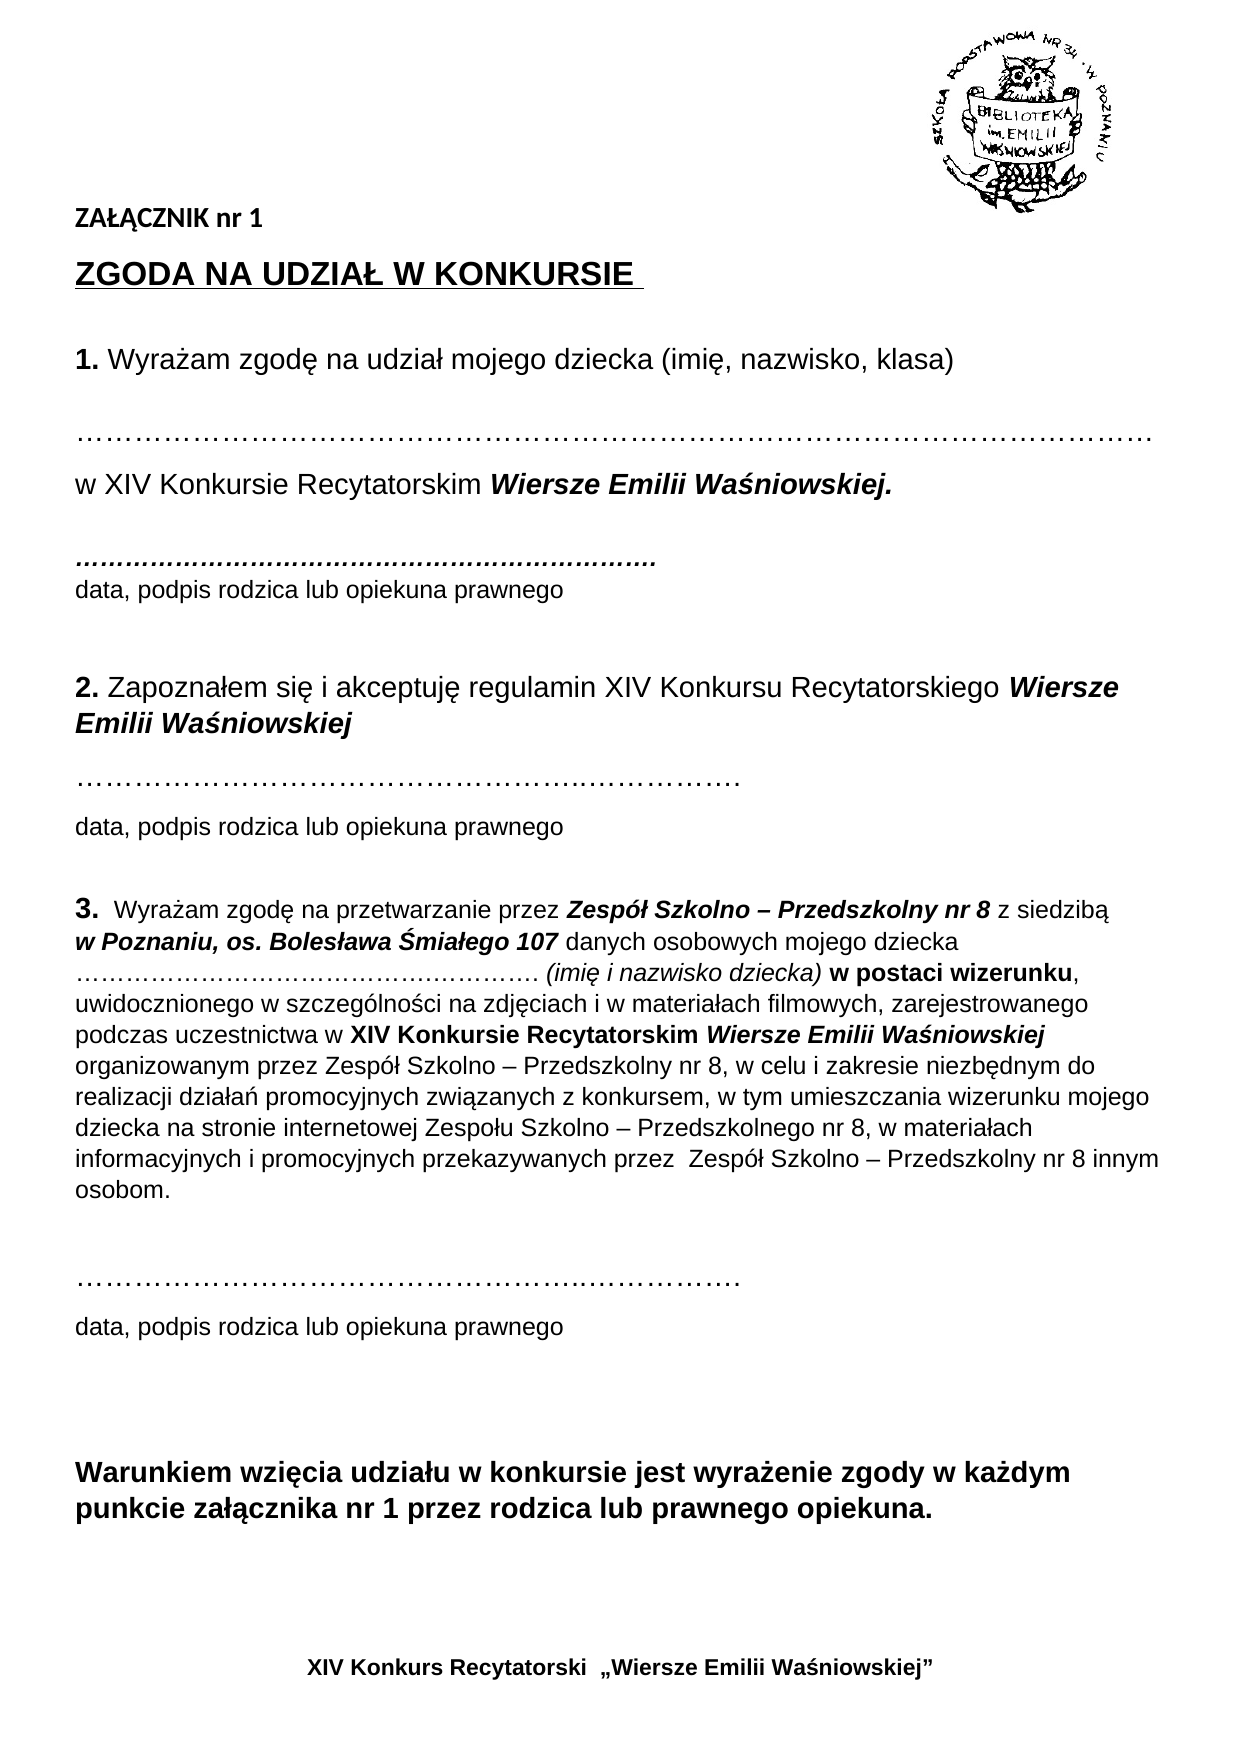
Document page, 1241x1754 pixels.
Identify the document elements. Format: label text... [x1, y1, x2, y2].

text ……………………………………………..……………. [75, 759, 1165, 793]
picture [926, 25, 1117, 199]
text ZAŁĄCZNIK nr 1 [75, 199, 1165, 235]
text 3. Wyrażam zgodę na przetwarzanie przez Zespół Szkolno – Przedszkolny nr 8 z siedzibą w Poznaniu, os. Bolesława Śmiałego 107 danych osobowych mojego dziecka …………………………………….…………. (imię i nazwisko dziecka) w postaci wizerunku, uwidocznionego w szczególności na zdjęciach i w materiałach filmowych, zarejestrowanego podczas uczestnictwa w XIV Konkursie Recytatorskim Wiersze Emilii Waśniowskiej organizowanym przez Zespół Szkolno – Przedszkolny nr 8, w celu i zakresie niezbędnym do realizacji działań promocyjnych związanych z konkursem, w tym umieszczania wizerunku mojego dziecka na stronie internetowej Zespołu Szkolno – Przedszkolnego nr 8, w materiałach informacyjnych i promocyjnych przekazywanych przez Zespół Szkolno – Przedszkolny nr 8 innym osobom. [75, 891, 1165, 1204]
text ZGODA NA UDZIAŁ W KONKURSIE [75, 254, 1165, 323]
text data, podpis rodzica lub opiekuna prawnego [75, 1312, 1165, 1340]
text data, podpis rodzica lub opiekuna prawnego [75, 812, 1165, 872]
text Warunkiem wzięcia udziału w konkursie jest wyrażenie zgody w każdym punkcie załącznika nr 1 przez rodzica lub prawnego opiekuna. [75, 1455, 1165, 1524]
text w XIV Konkursie Recytatorskim Wiersze Emilii Waśniowskiej. ……………………………………………………………. data, podpis rodzica lub opiekuna prawnego [75, 467, 1165, 604]
text 1. Wyrażam zgodę na udział mojego dziecka (imię, nazwisko, klasa) ………………………………………………………………………………………………… [75, 342, 1165, 447]
text 2. Zapoznałem się i akceptuję regulamin XIV Konkursu Recytatorskiego Wiersze Emilii Waśniowskiej [75, 670, 1165, 740]
text ……………………………………………..……………. [75, 1223, 1165, 1292]
